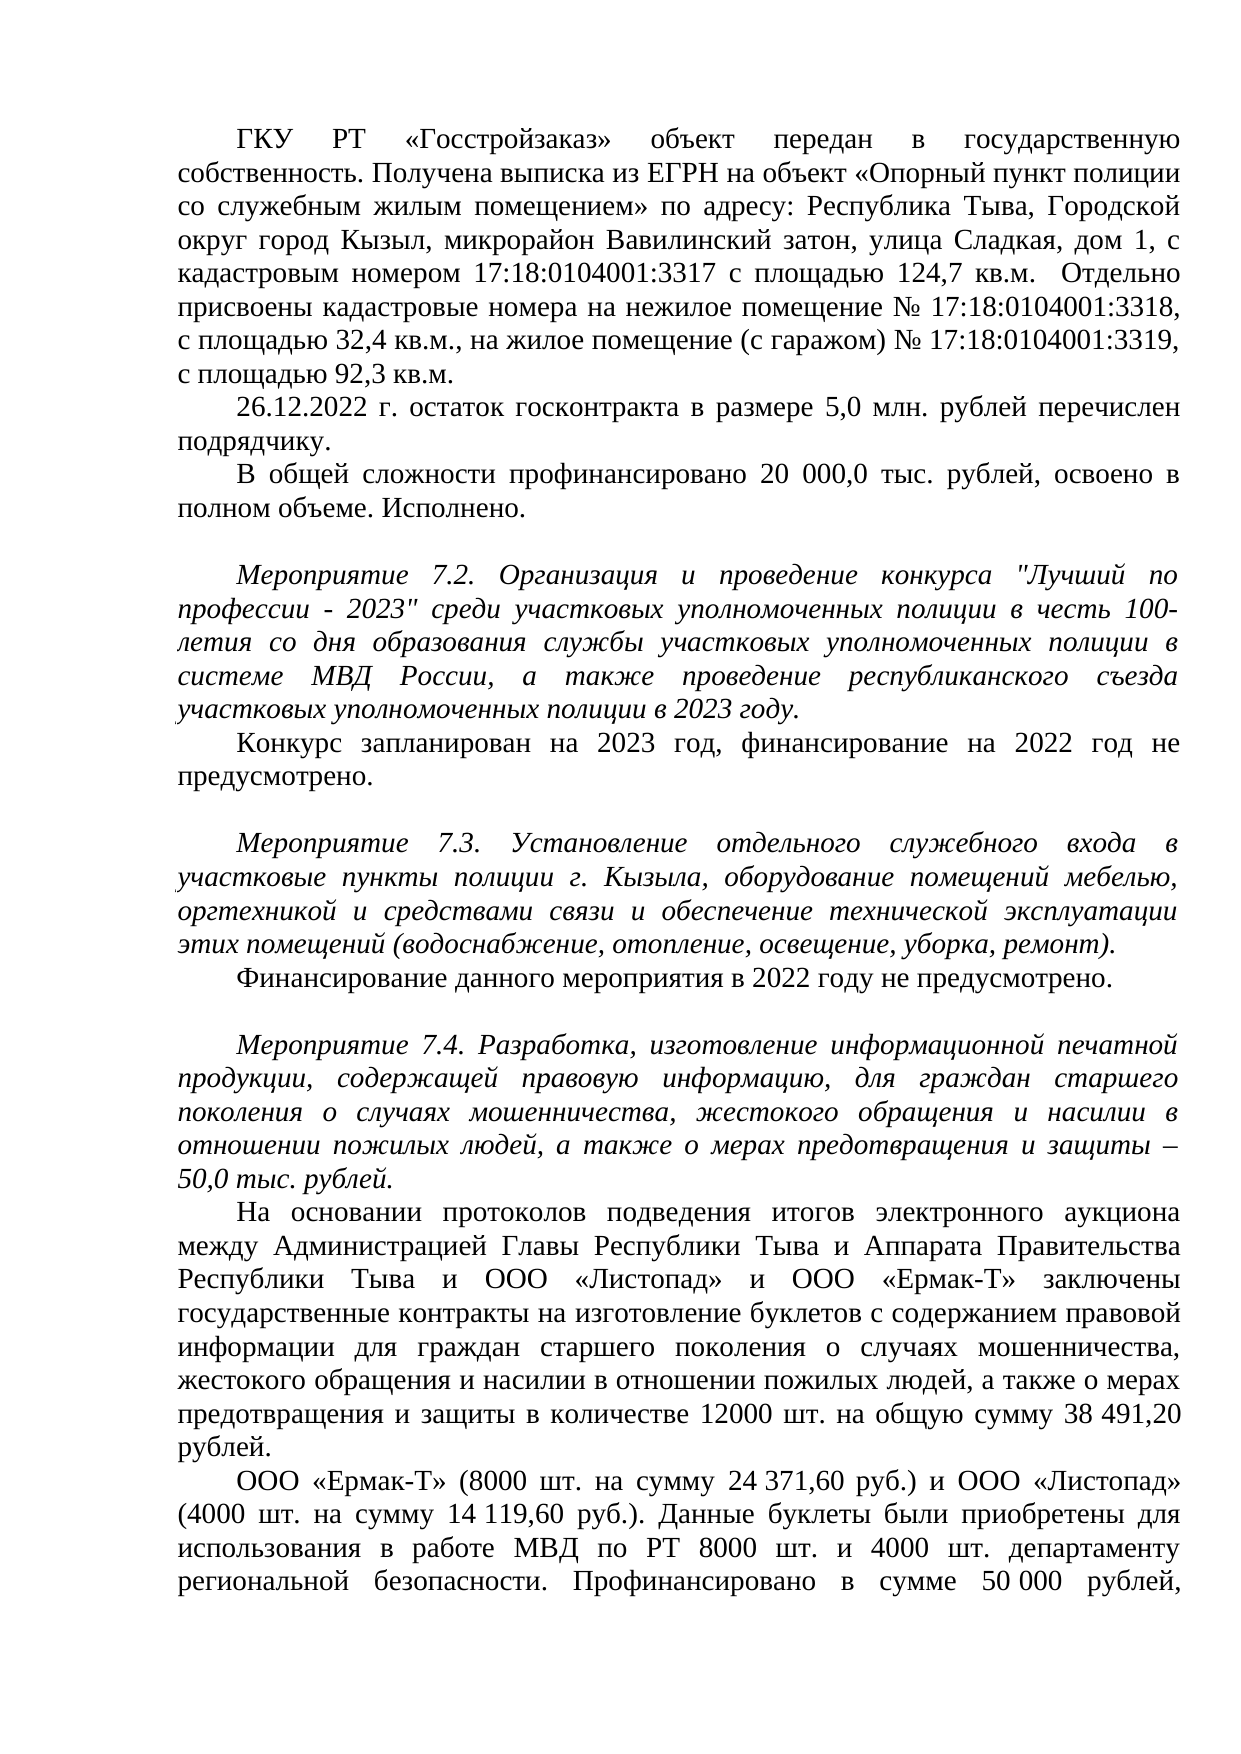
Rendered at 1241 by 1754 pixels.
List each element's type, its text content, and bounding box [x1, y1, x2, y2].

text ГКУ РТ «Госстройзаказ» объект передан в государственную собственность. Получена выписка из ЕГРН на объект «Опорный пункт полиции со служебным жилым помещением» по адресу: Республика Тыва, Городской округ город Кызыл, микрорайон Вавилинский затон, улица Сладкая, дом 1, с кадастровым номером 17:18:0104001:3317 с площадью 124,7 кв.м. Отдельно присвоены кадастровые номера на нежилое помещение № 17:18:0104001:3318, с площадью 32,4 кв.м., на жилое помещение (с гаражом) № 17:18:0104001:3319, с площадью 92,3 кв.м. [177, 119, 1206, 389]
text Финансирование данного мероприятия в 2022 году не предусмотрено. [177, 960, 1181, 993]
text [177, 1460, 1206, 1597]
text Мероприятие 7.2. Организация и проведение конкурса "Лучший по профессии - 2023" среди участковых уполномоченных полиции в честь 100-летия со дня образования службы участковых уполномоченных полиции в системе МВД России, а также проведение республиканского съезда участковых уполномоченных полиции в 2023 году. [177, 557, 1181, 725]
text В общей сложности профинансировано 20 000,0 тыс. рублей, освоено в полном объеме. Исполнено. [177, 457, 1181, 524]
text 26.12.2022 г. остаток госконтракта в размере 5,0 млн. рублей перечислен подрядчику. [177, 389, 1181, 457]
text На основании протоколов подведения итогов электронного аукциона между Администрацией Главы Республики Тыва и Аппарата Правительства Республики Тыва и ООО «Листопад» и ООО «Ермак-Т» заключены государственные контракты на изготовление буклетов с содержанием правовой информации для граждан старшего поколения о случаях мошенничества, жестокого обращения и насилии в отношении пожилых людей, а также о мерах предотвращения и защиты в количестве 12000 шт. на общую сумму 38 491,20 рублей. [177, 1194, 1181, 1460]
text Конкурс запланирован на 2023 год, финансирование на 2022 год не предусмотрено. [177, 725, 1181, 792]
text Мероприятие 7.4. Разработка, изготовление информационной печатной продукции, содержащей правовую информацию, для граждан старшего поколения о случаях мошенничества, жестокого обращения и насилии в отношении пожилых людей, а также о мерах предотвращения и защиты – 50,0 тыс. рублей. [177, 1027, 1181, 1194]
text Мероприятие 7.3. Установление отдельного служебного входа в участковые пункты полиции г. Кызыла, оборудование помещений мебелью, оргтехникой и средствами связи и обеспечение технической эксплуатации этих помещений (водоснабжение, отопление, освещение, уборка, ремонт). [177, 826, 1181, 960]
